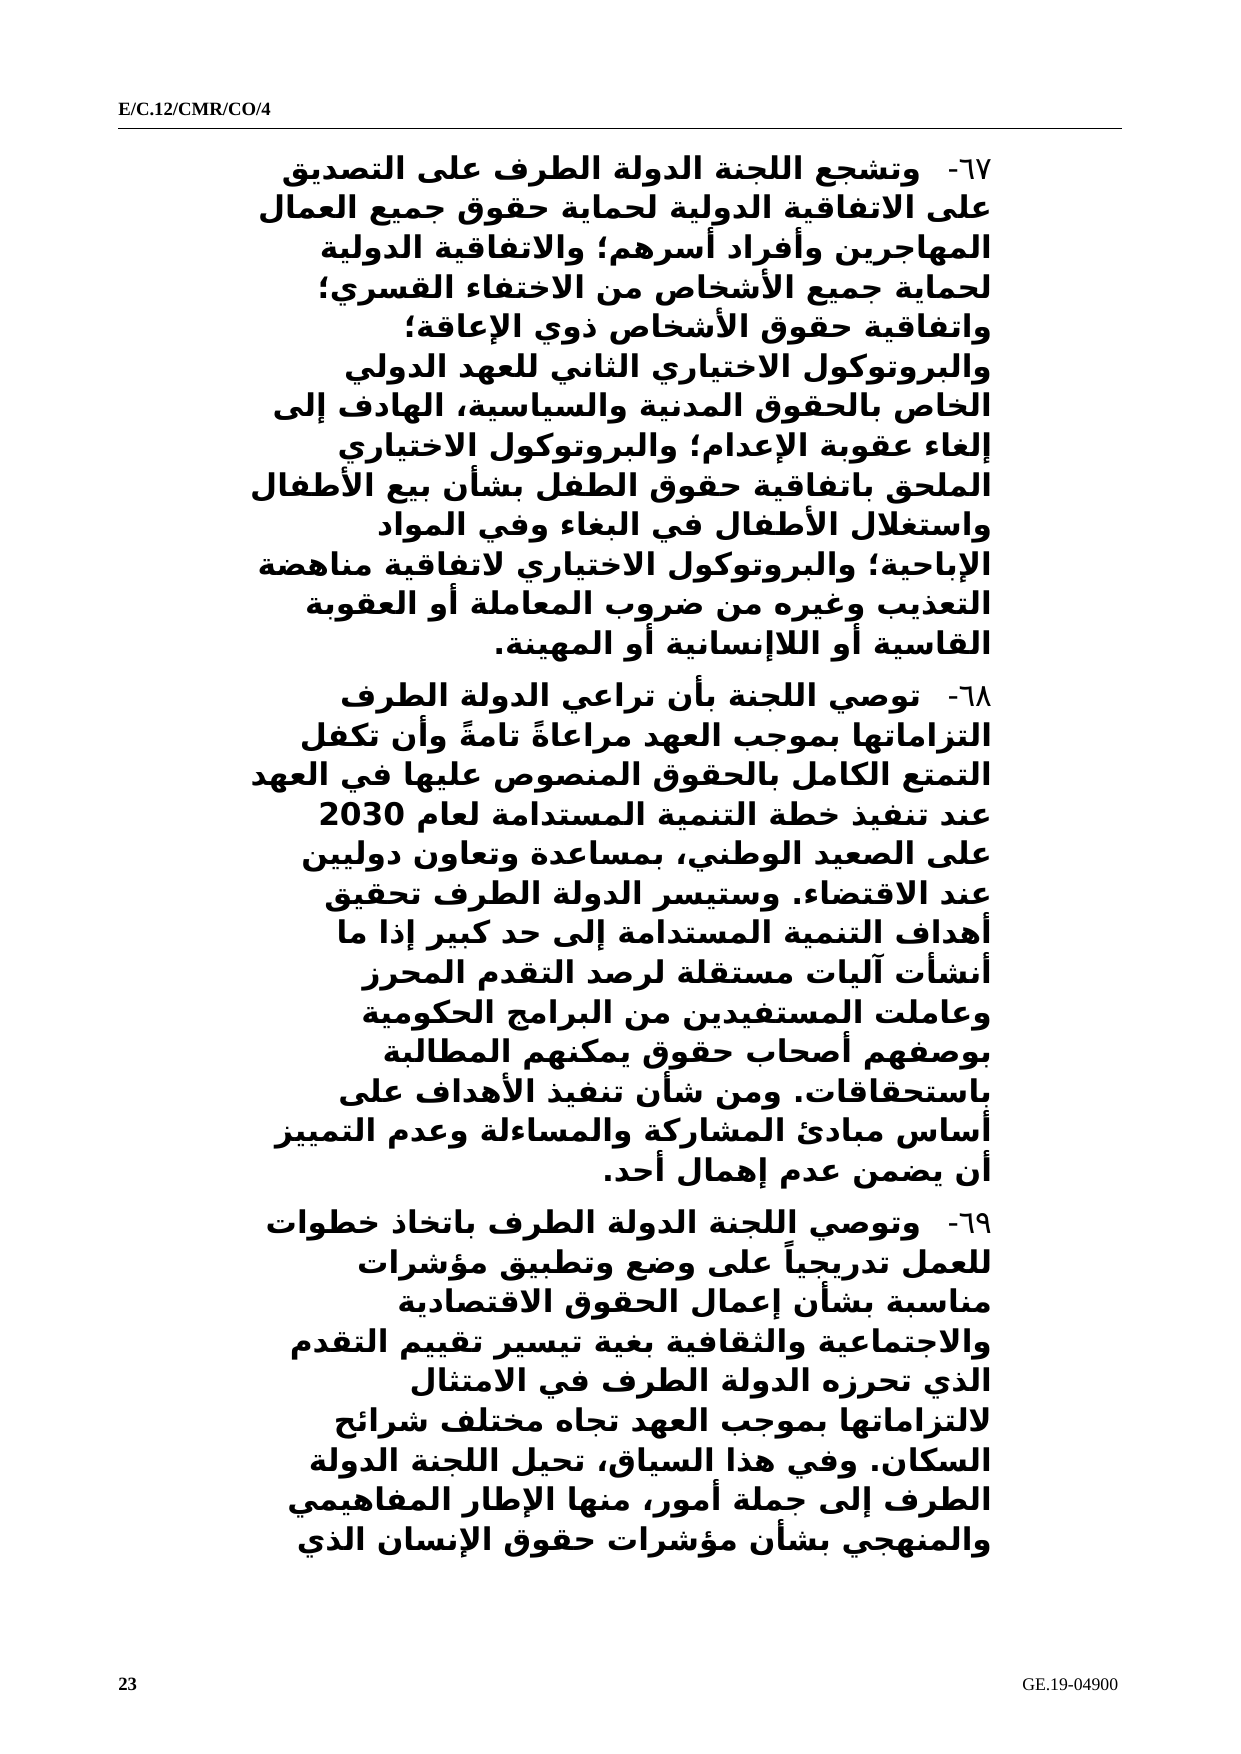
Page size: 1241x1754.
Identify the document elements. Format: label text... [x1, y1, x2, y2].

text ٦٨- توصي اللجنة بأن تراعي الدولة الطرف التزاماتها بموجب العهد مراعاةً تامةً وأن تكفل التمتع الكامل بالحقوق المنصوص عليها في العهد عند تنفيذ خطة التنمية المستدامة لعام 2030 على الصعيد الوطني، بمساعدة وتعاون دوليين عند الاقتضاء. وستيسر الدولة الطرف تحقيق أهداف التنمية المستدامة إلى حد كبير إذا ما أنشأت آليات مستقلة لرصد التقدم المحرز وعاملت المستفيدين من البرامج الحكومية بوصفهم أصحاب حقوق يمكنهم المطالبة باستحقاقات. ومن شأن تنفيذ الأهداف على أساس مبادئ المشاركة والمساءلة وعدم التمييز أن يضمن عدم إهمال أحد. [248, 675, 992, 1189]
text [248, 1202, 992, 1558]
text ٦٧- وتشجع اللجنة الدولة الطرف على التصديق على الاتفاقية الدولية لحماية حقوق جميع العمال المهاجرين وأفراد أسرهم؛ والاتفاقية الدولية لحماية جميع الأشخاص من الاختفاء القسري؛ واتفاقية حقوق الأشخاص ذوي الإعاقة؛ والبروتوكول الاختياري الثاني للعهد الدولي الخاص بالحقوق المدنية والسياسية، الهادف إلى إلغاء عقوبة الإعدام؛ والبروتوكول الاختياري الملحق باتفاقية حقوق الطفل بشأن بيع الأطفال واستغلال الأطفال في البغاء وفي المواد الإباحية؛ والبروتوكول الاختياري لاتفاقية مناهضة التعذيب وغيره من ضروب المعاملة أو العقوبة القاسية أو اللاإنسانية أو المهينة. [248, 148, 992, 662]
